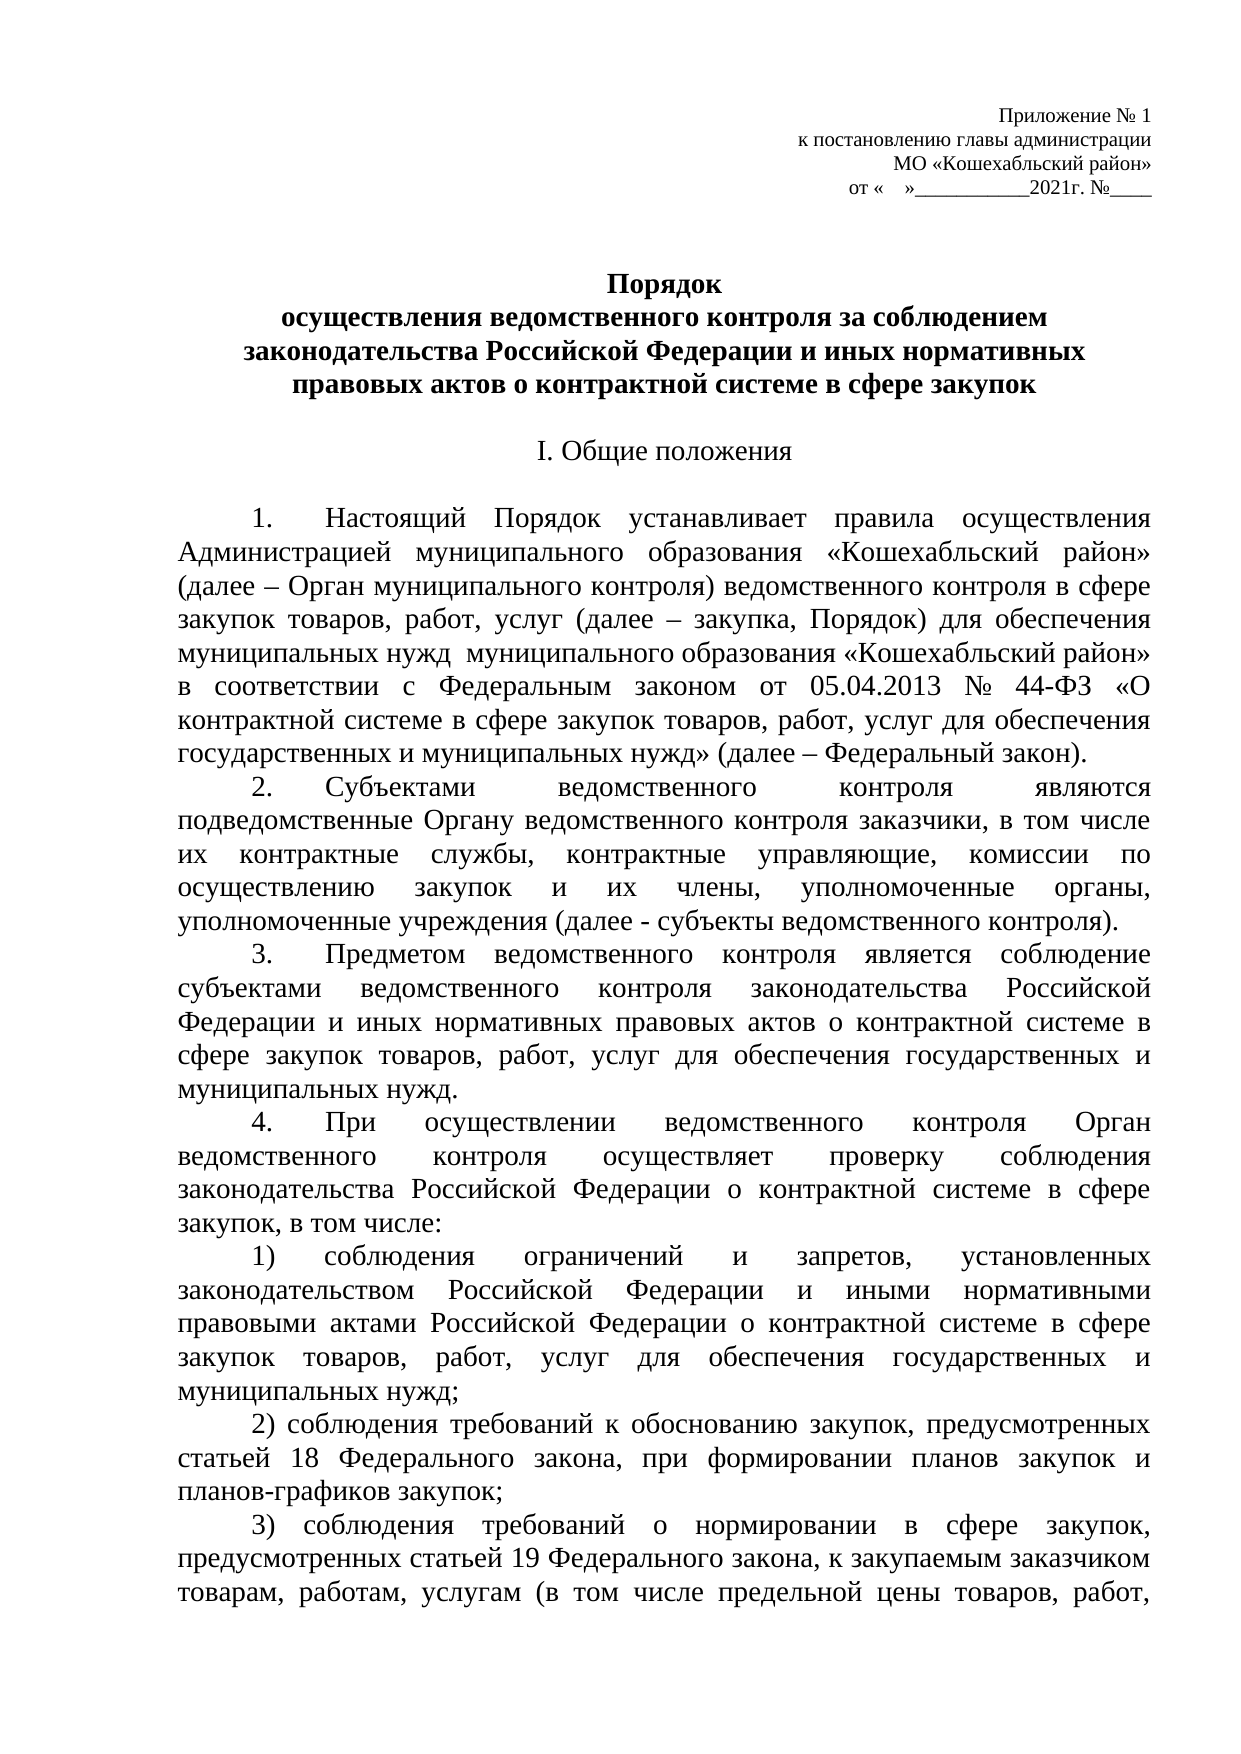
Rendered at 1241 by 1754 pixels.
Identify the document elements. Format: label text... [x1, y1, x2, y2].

text Приложение № 1 [177, 102, 1152, 127]
list Настоящий Порядок устанавливает правила осуществления Администрацией муниципального образования «Кошехабльский район» (далее – Орган муниципального контроля) ведомственного контроля в сфере закупок товаров, работ, услуг (далее – закупка, Порядок) для обеспечения муниципальных нужд муниципального образования «Кошехабльский район» в соответствии с Федеральным законом от 05.04.2013 № 44-ФЗ «О контрактной системе в сфере закупок товаров, работ, услуг для обеспечения государственных и муниципальных нужд» (далее – Федеральный закон). [177, 501, 1152, 769]
list Предметом ведомственного контроля является соблюдение субъектами ведомственного контроля законодательства Российской Федерации и иных нормативных правовых актов о контрактной системе в сфере закупок товаров, работ, услуг для обеспечения государственных и муниципальных нужд. [177, 937, 1152, 1104]
list 2) соблюдения требований к обоснованию закупок, предусмотренных статьей 18 Федерального закона, при формировании планов закупок и планов-графиков закупок; [177, 1406, 1152, 1507]
list При осуществлении ведомственного контроля Орган ведомственного контроля осуществляет проверку соблюдения законодательства Российской Федерации о контрактной системе в сфере закупок, в том числе: [177, 1104, 1152, 1238]
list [177, 1507, 1152, 1607]
text Порядок [177, 266, 1152, 299]
text МО «Кошехабльский район» [177, 151, 1152, 175]
text I. Общие положения [177, 433, 1152, 467]
text осуществления ведомственного контроля за соблюдением законодательства Российской Федерации и иных нормативных правовых актов о контрактной системе в сфере закупок [177, 299, 1152, 400]
list Субъектами ведомственного контроля являются подведомственные Органу ведомственного контроля заказчики, в том числе их контрактные службы, контрактные управляющие, комиссии по осуществлению закупок и их члены, уполномоченные органы, уполномоченные учреждения (далее - субъекты ведомственного контроля). [177, 769, 1152, 937]
text к постановлению главы администрации [177, 127, 1152, 151]
text от « »___________2021г. №____ [177, 175, 1152, 199]
list 1) соблюдения ограничений и запретов, установленных законодательством Российской Федерации и иными нормативными правовыми актами Российской Федерации о контрактной системе в сфере закупок товаров, работ, услуг для обеспечения государственных и муниципальных нужд; [177, 1238, 1152, 1406]
